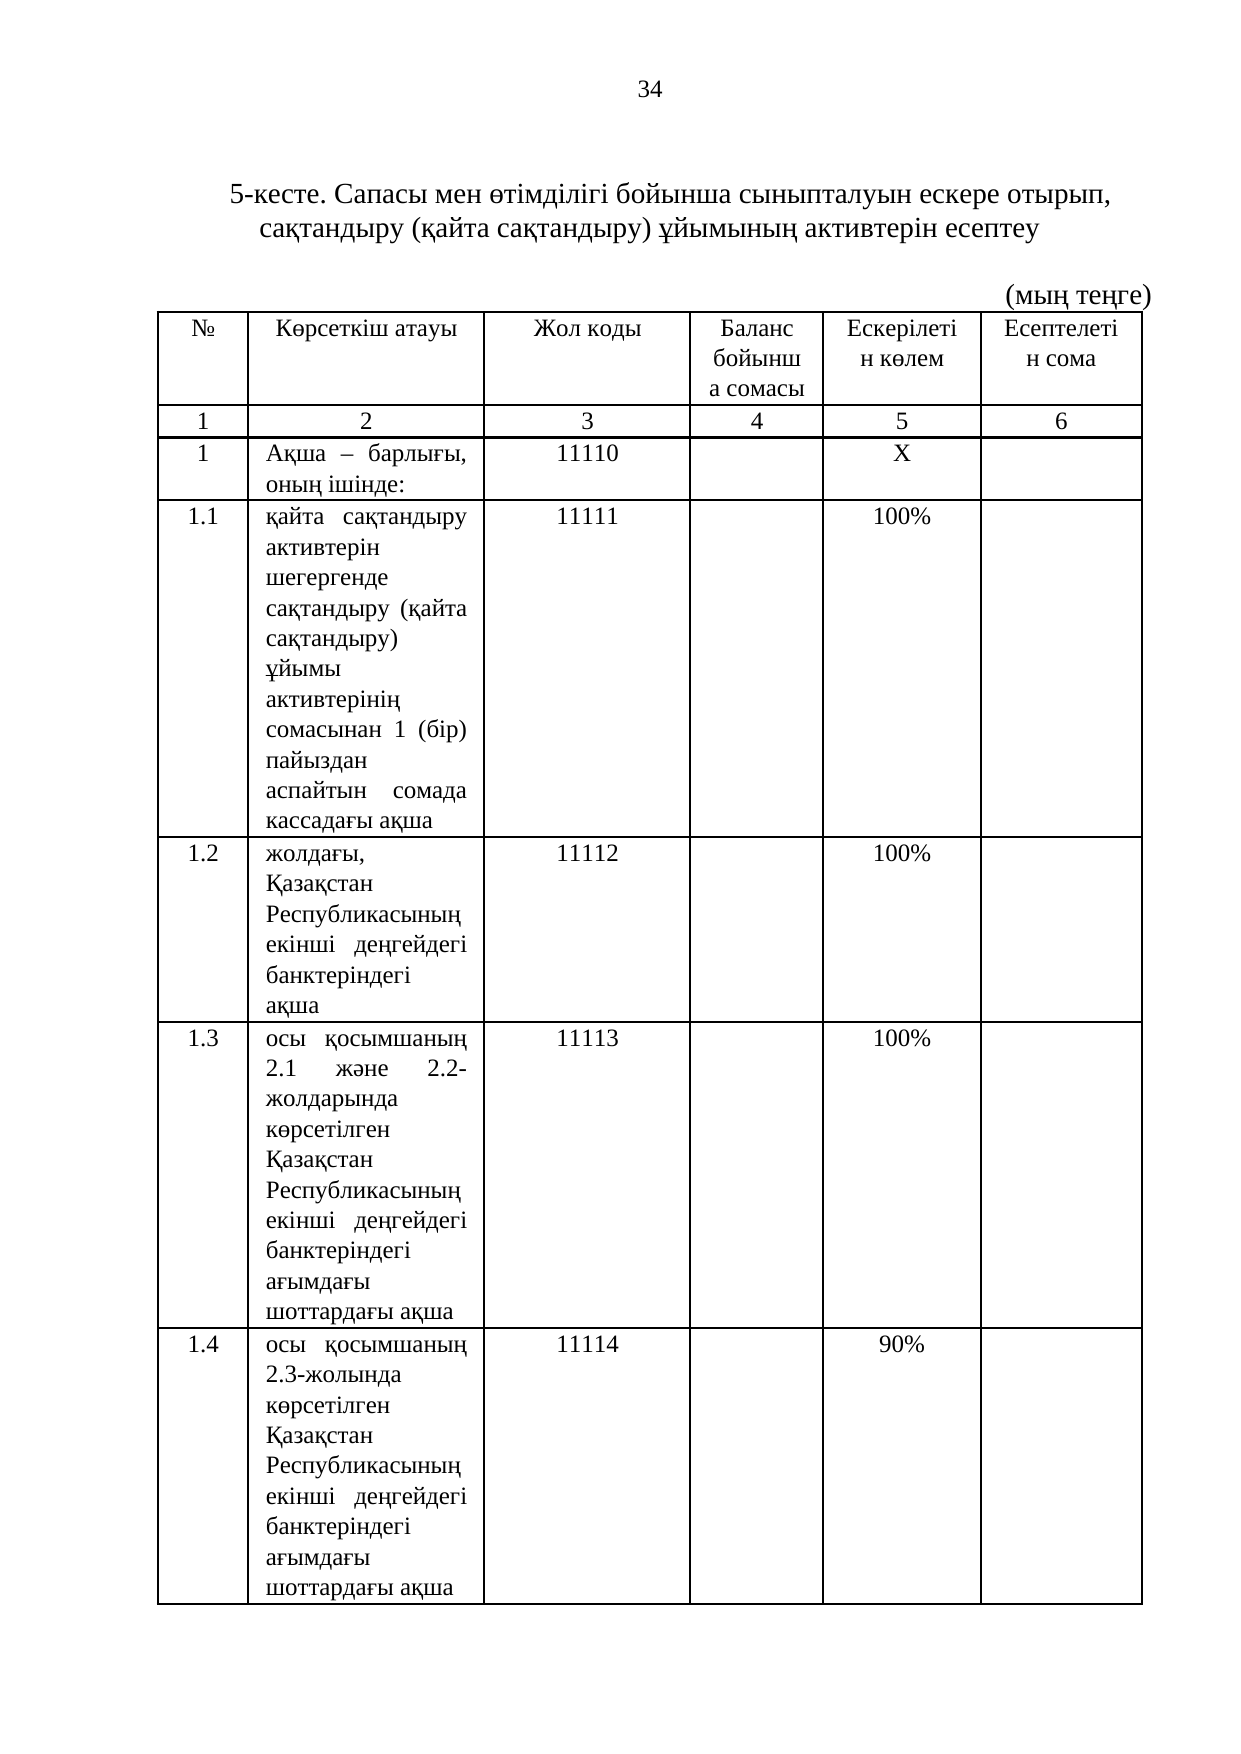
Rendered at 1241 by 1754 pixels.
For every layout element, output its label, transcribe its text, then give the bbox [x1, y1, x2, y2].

table_cell [982, 501, 1141, 836]
table_header Көрсеткіш атауы [249, 313, 483, 404]
table_header Жол коды [485, 313, 689, 404]
table_cell [691, 1329, 822, 1603]
table_header Есептелетін сома [982, 313, 1141, 404]
table_header Баланс бойынша сомасы [691, 313, 822, 404]
table_cell 1.1 [159, 501, 247, 836]
table_header № [159, 313, 247, 404]
table_cell [691, 439, 822, 499]
table_cell 100% [824, 838, 980, 1021]
table_cell Ақша – барлығы, оның ішінде: [249, 439, 483, 499]
table_cell Х [824, 439, 980, 499]
table_cell 1.2 [159, 838, 247, 1021]
table_cell 1.4 [159, 1329, 247, 1603]
table_cell 1 [159, 439, 247, 499]
table_cell 2 [249, 406, 483, 436]
table_cell 90% [824, 1329, 980, 1603]
table_cell 100% [824, 1023, 980, 1327]
table_cell 11110 [485, 439, 689, 499]
table_cell 1.3 [159, 1023, 247, 1327]
table_cell 4 [691, 406, 822, 436]
text (мың теңге) [148, 277, 1152, 311]
table_cell 11112 [485, 838, 689, 1021]
table_cell 1 [159, 406, 247, 436]
table_cell осы қосымшаның 2.3-жолында көрсетілген Қазақстан Республикасының екінші деңгейдегі банктеріндегі ағымдағы шоттардағы ақша [249, 1329, 483, 1603]
table_cell [982, 439, 1141, 499]
table_cell [691, 1023, 822, 1327]
table_cell 6 [982, 406, 1141, 436]
text 5-кесте. Сапасы мен өтімділігі бойынша сыныпталуын ескере отырып, сақтандыру (қайта сақтандыру) ұйымының активтерін есептеу [148, 176, 1152, 243]
table_cell осы қосымшаның 2.1 және 2.2-жолдарында көрсетілген Қазақстан Республикасының екінші деңгейдегі банктеріндегі ағымдағы шоттардағы ақша [249, 1023, 483, 1327]
table_cell [982, 838, 1141, 1021]
table_cell 11111 [485, 501, 689, 836]
table_cell 11113 [485, 1023, 689, 1327]
table_cell жолдағы, Қазақстан Республикасының екінші деңгейдегі банктеріндегі ақша [249, 838, 483, 1021]
table_cell [982, 1023, 1141, 1327]
table_cell [982, 1329, 1141, 1603]
table_cell 5 [824, 406, 980, 436]
table_cell 11114 [485, 1329, 689, 1603]
table_cell [691, 501, 822, 836]
table_header Ескерілетін көлем [824, 313, 980, 404]
table_cell [691, 838, 822, 1021]
table_cell 3 [485, 406, 689, 436]
table_cell қайта сақтандыру активтерін шегергенде сақтандыру (қайта сақтандыру) ұйымы активтерінің сомасынан 1 (бір) пайыздан аспайтын сомада кассадағы ақша [249, 501, 483, 836]
table_cell 100% [824, 501, 980, 836]
